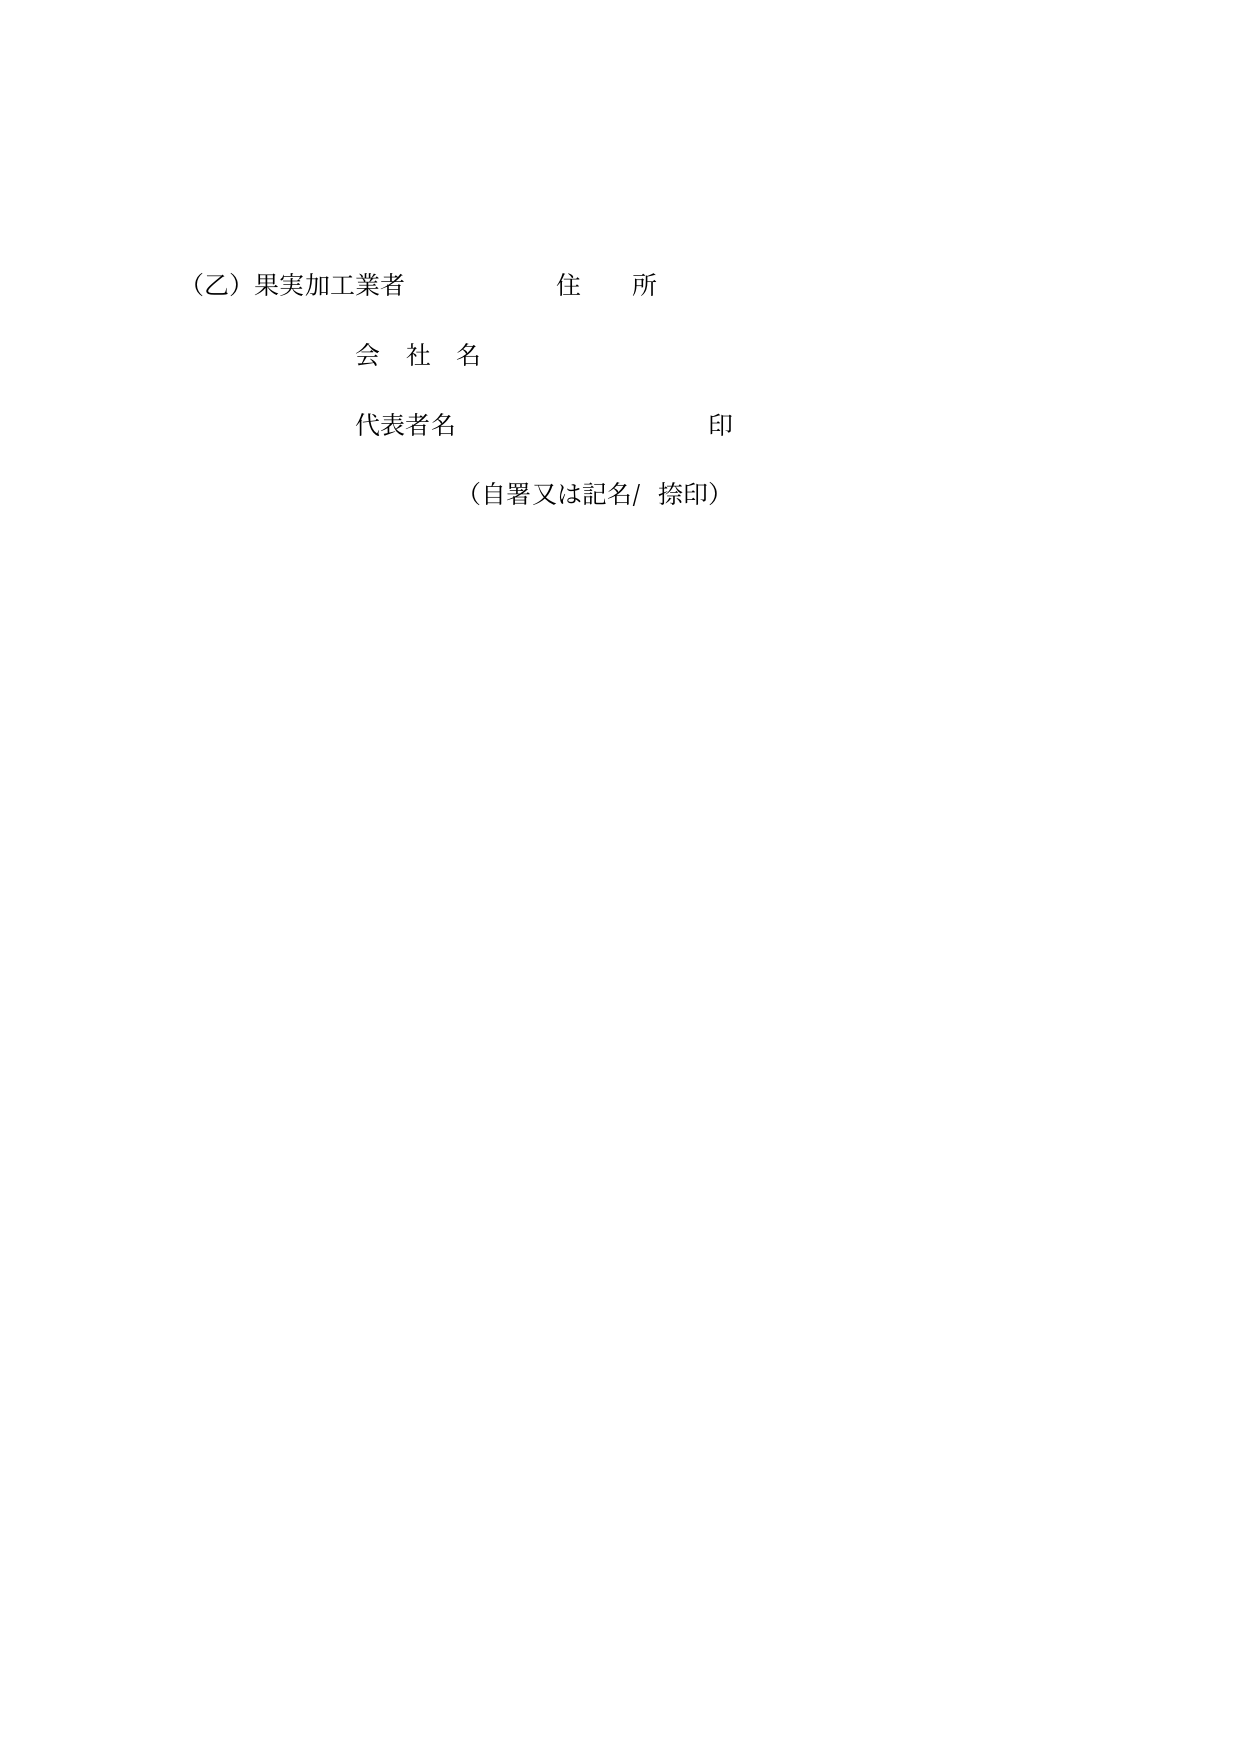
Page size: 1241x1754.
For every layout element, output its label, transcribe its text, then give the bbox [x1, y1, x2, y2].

text 会 社 名 [128, 319, 1112, 388]
text 代表者名 印 [128, 388, 1112, 458]
text （自署又は記名/捺印） [128, 458, 1112, 528]
text （乙）果実加工業者 住 所 [128, 249, 1112, 319]
